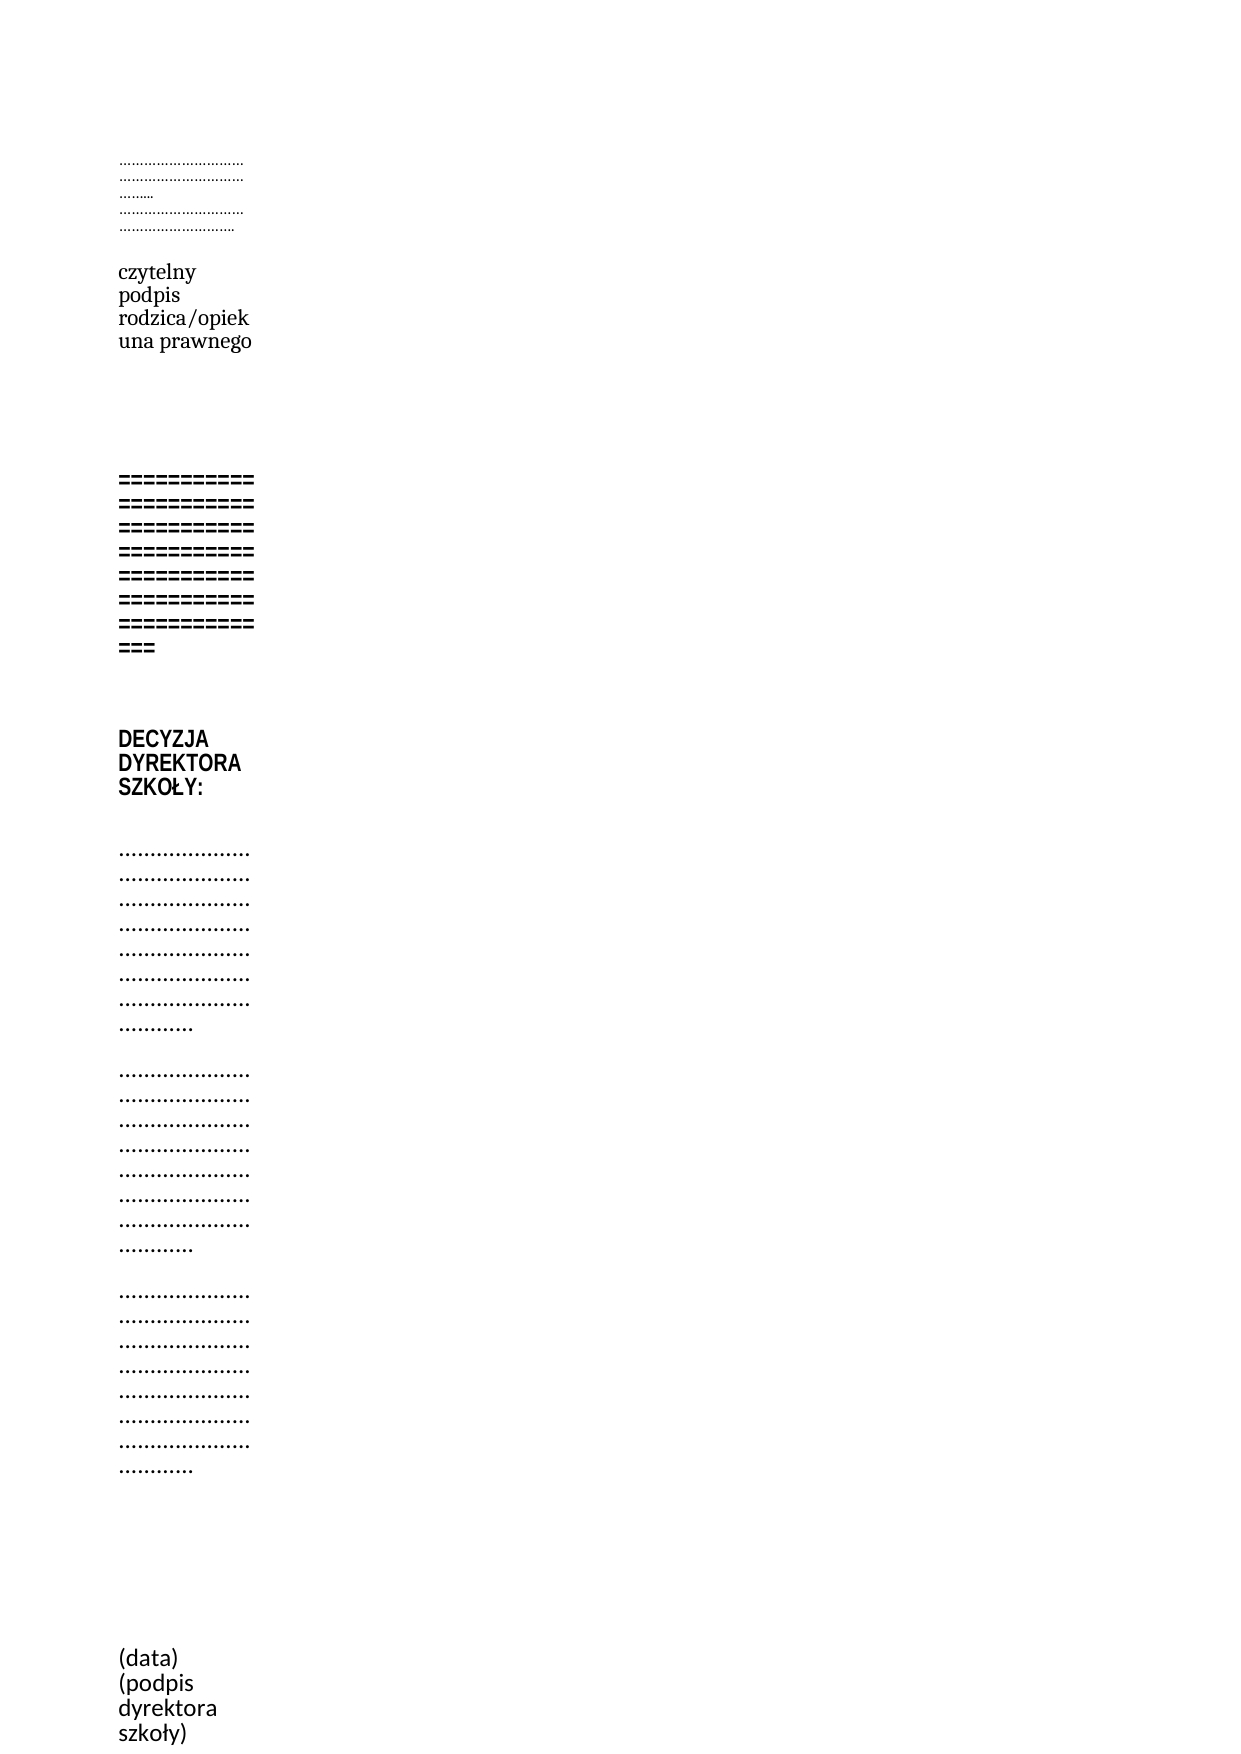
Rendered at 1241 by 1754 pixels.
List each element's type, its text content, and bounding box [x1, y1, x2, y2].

text ............................................................................................................................................................... [118, 1058, 256, 1258]
text …………………………………………………………...…………………………………………………. [118, 152, 256, 234]
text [118, 238, 256, 353]
text DECYZJA DYREKTORA SZKOŁY: [118, 728, 256, 800]
text (data) (podpis dyrektora szkoły) [118, 1622, 256, 1747]
text ............................................................................................................................................................... [118, 1278, 256, 1478]
text ================================================================================ [118, 469, 256, 661]
text ............................................................................................................................................................... [118, 837, 256, 1037]
